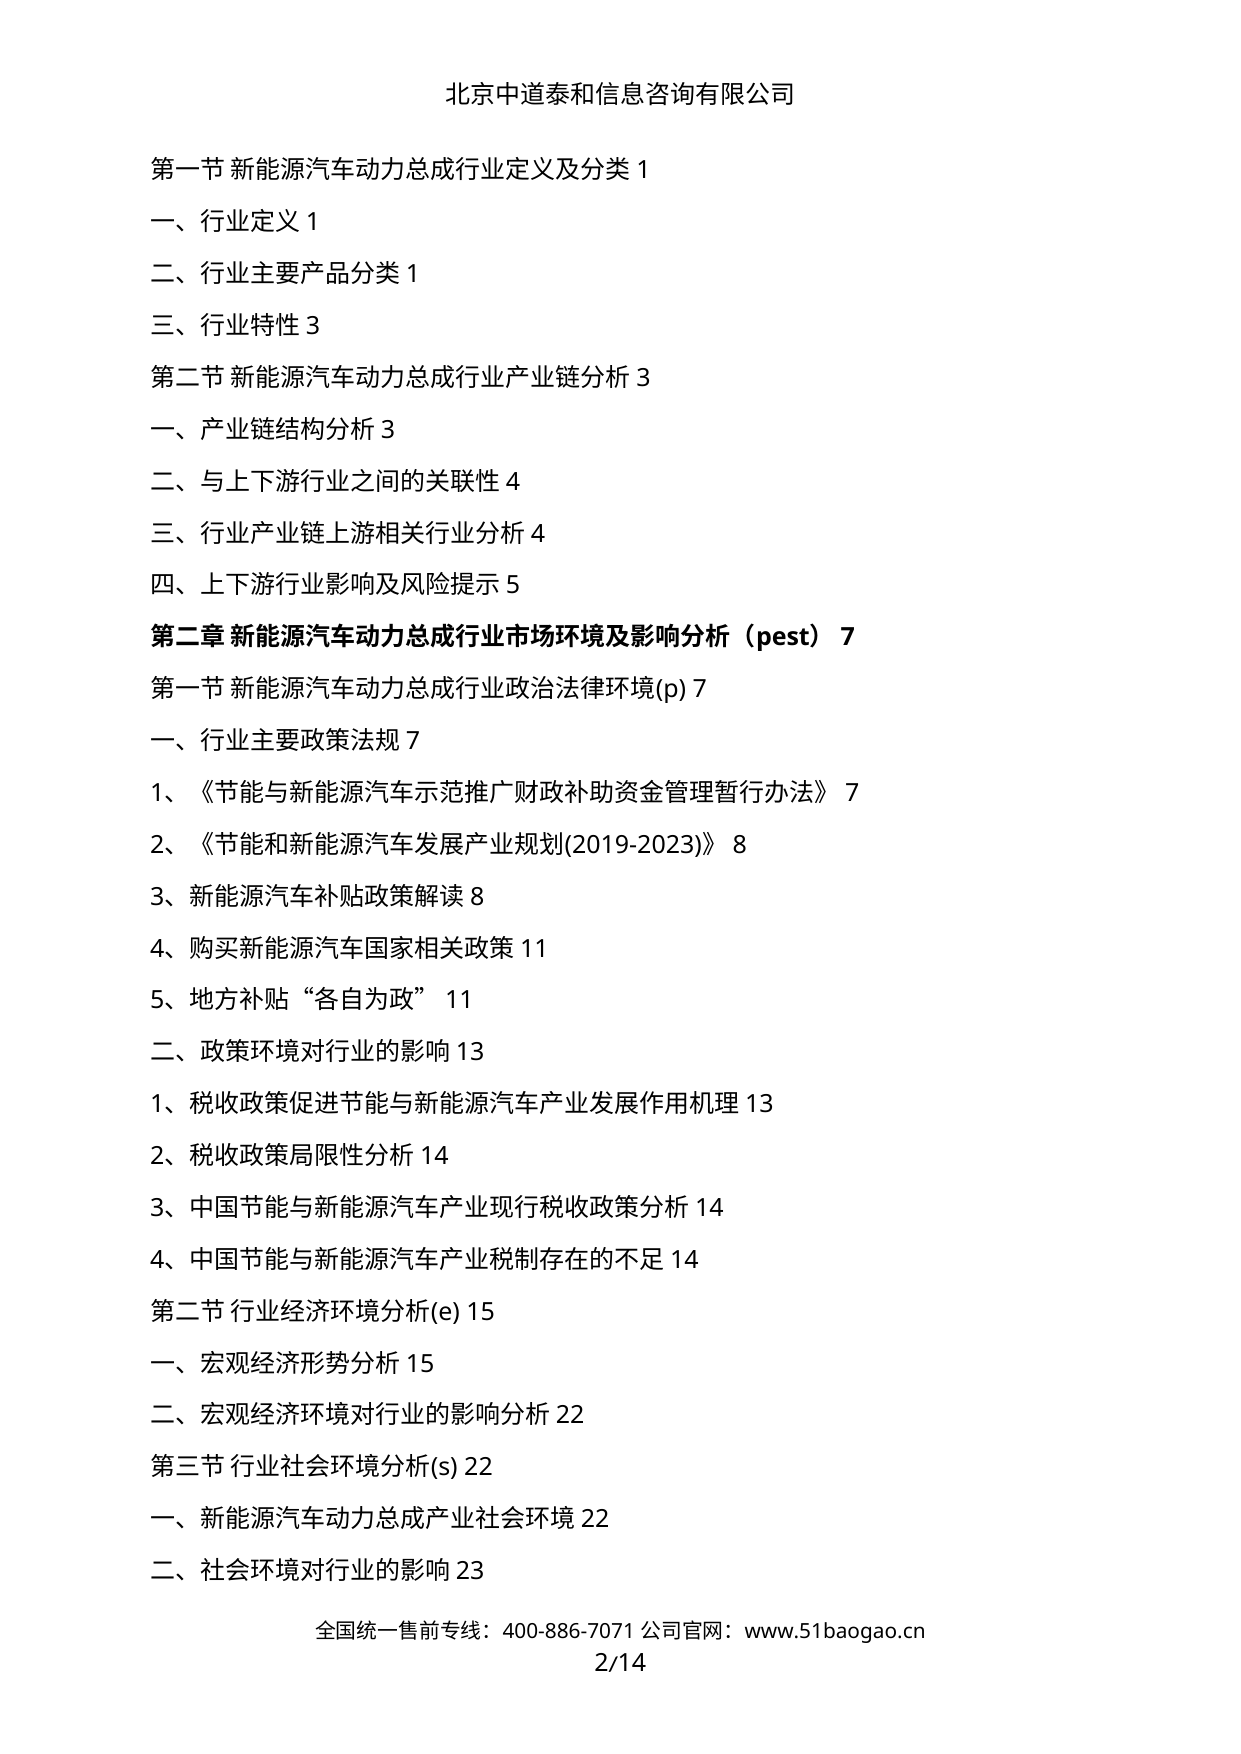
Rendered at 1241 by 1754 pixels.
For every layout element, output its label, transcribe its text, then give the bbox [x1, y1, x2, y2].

text 一、产业链结构分析 3 [150, 409, 1090, 446]
text 3、中国节能与新能源汽车产业现行税收政策分析 14 [150, 1187, 1090, 1224]
text 一、行业定义 1 [150, 202, 1090, 238]
text 一、新能源汽车动力总成产业社会环境 22 [150, 1499, 1090, 1535]
text 4、中国节能与新能源汽车产业税制存在的不足 14 [150, 1239, 1090, 1276]
text 4、购买新能源汽车国家相关政策 11 [150, 928, 1090, 964]
text 一、宏观经济形势分析 15 [150, 1343, 1090, 1379]
text 第二节 行业经济环境分析(e) 15 [150, 1291, 1090, 1327]
text 5、地方补贴“各自为政” 11 [150, 980, 1090, 1016]
text 二、政策环境对行业的影响 13 [150, 1032, 1090, 1068]
text 二、社会环境对行业的影响 23 [150, 1551, 1090, 1587]
text 第一节 新能源汽车动力总成行业定义及分类 1 [150, 150, 1090, 186]
text 1、税收政策促进节能与新能源汽车产业发展作用机理 13 [150, 1084, 1090, 1120]
text 2、税收政策局限性分析 14 [150, 1136, 1090, 1172]
text 二、宏观经济环境对行业的影响分析 22 [150, 1395, 1090, 1431]
text 第一节 新能源汽车动力总成行业政治法律环境(p) 7 [150, 669, 1090, 705]
text 3、新能源汽车补贴政策解读 8 [150, 876, 1090, 912]
text 一、行业主要政策法规 7 [150, 721, 1090, 757]
text 第二章 新能源汽车动力总成行业市场环境及影响分析（pest） 7 [150, 617, 1090, 653]
text 三、行业产业链上游相关行业分析 4 [150, 513, 1090, 549]
text 第二节 新能源汽车动力总成行业产业链分析 3 [150, 357, 1090, 394]
text 1、《节能与新能源汽车示范推广财政补助资金管理暂行办法》 7 [150, 772, 1090, 809]
text 二、行业主要产品分类 1 [150, 254, 1090, 290]
text 2、《节能和新能源汽车发展产业规划(2019-2023)》 8 [150, 824, 1090, 861]
text 三、行业特性 3 [150, 306, 1090, 342]
text 第三节 行业社会环境分析(s) 22 [150, 1447, 1090, 1483]
text 二、与上下游行业之间的关联性 4 [150, 461, 1090, 497]
text 四、上下游行业影响及风险提示 5 [150, 565, 1090, 601]
